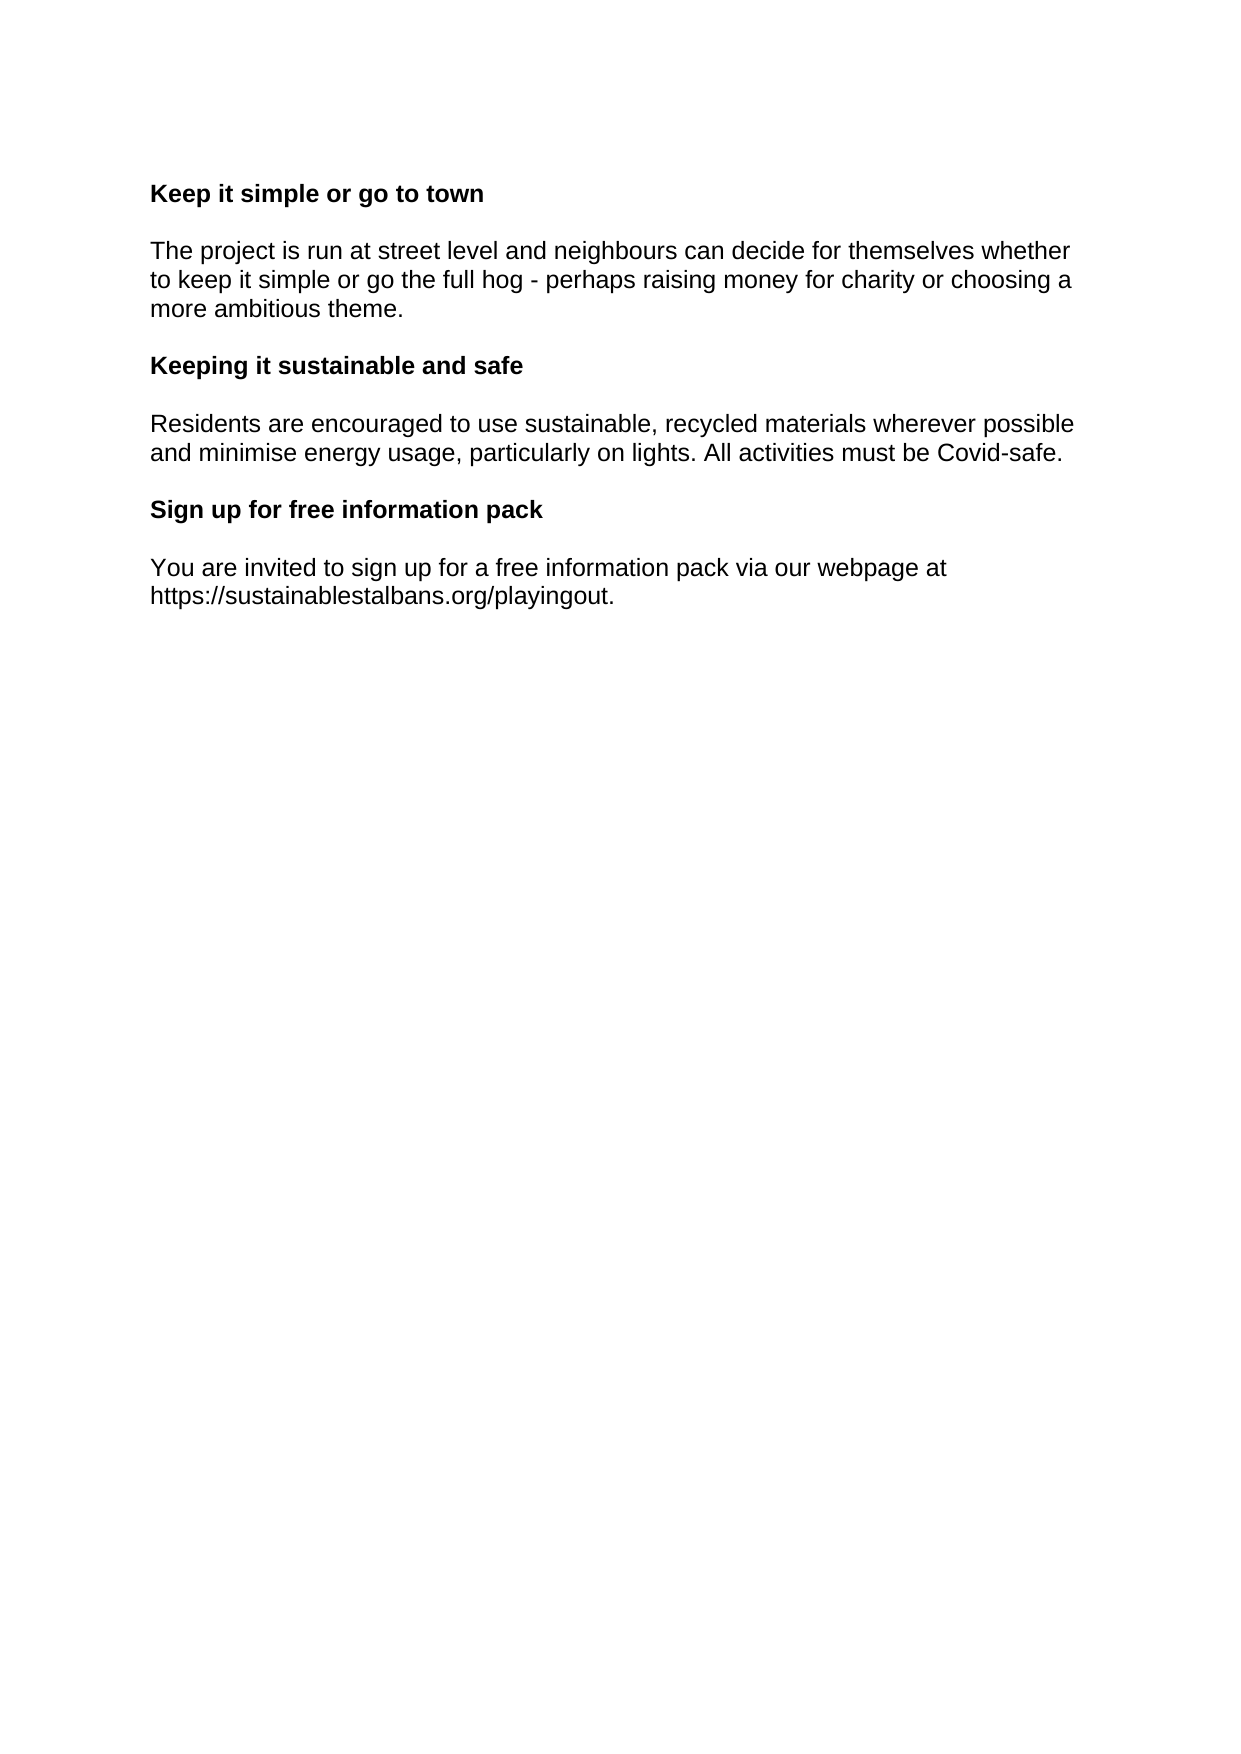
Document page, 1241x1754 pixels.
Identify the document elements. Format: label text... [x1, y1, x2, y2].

text Keep it simple or go to town [150, 179, 1090, 207]
text The project is run at street level and neighbours can decide for themselves whether to keep it simple or go the full hog - perhaps raising money for charity or choosing a more ambitious theme. [150, 236, 1090, 322]
text Residents are encouraged to use sustainable, recycled materials wherever possible and minimise energy usage, particularly on lights. All activities must be Covid-safe. [150, 409, 1090, 466]
text Keeping it sustainable and safe [150, 351, 1090, 380]
text You are invited to sign up for a free information pack via our webpage at https://sustainablestalbans.org/playingout. [150, 552, 1090, 610]
text Sign up for free information pack [150, 495, 1090, 524]
